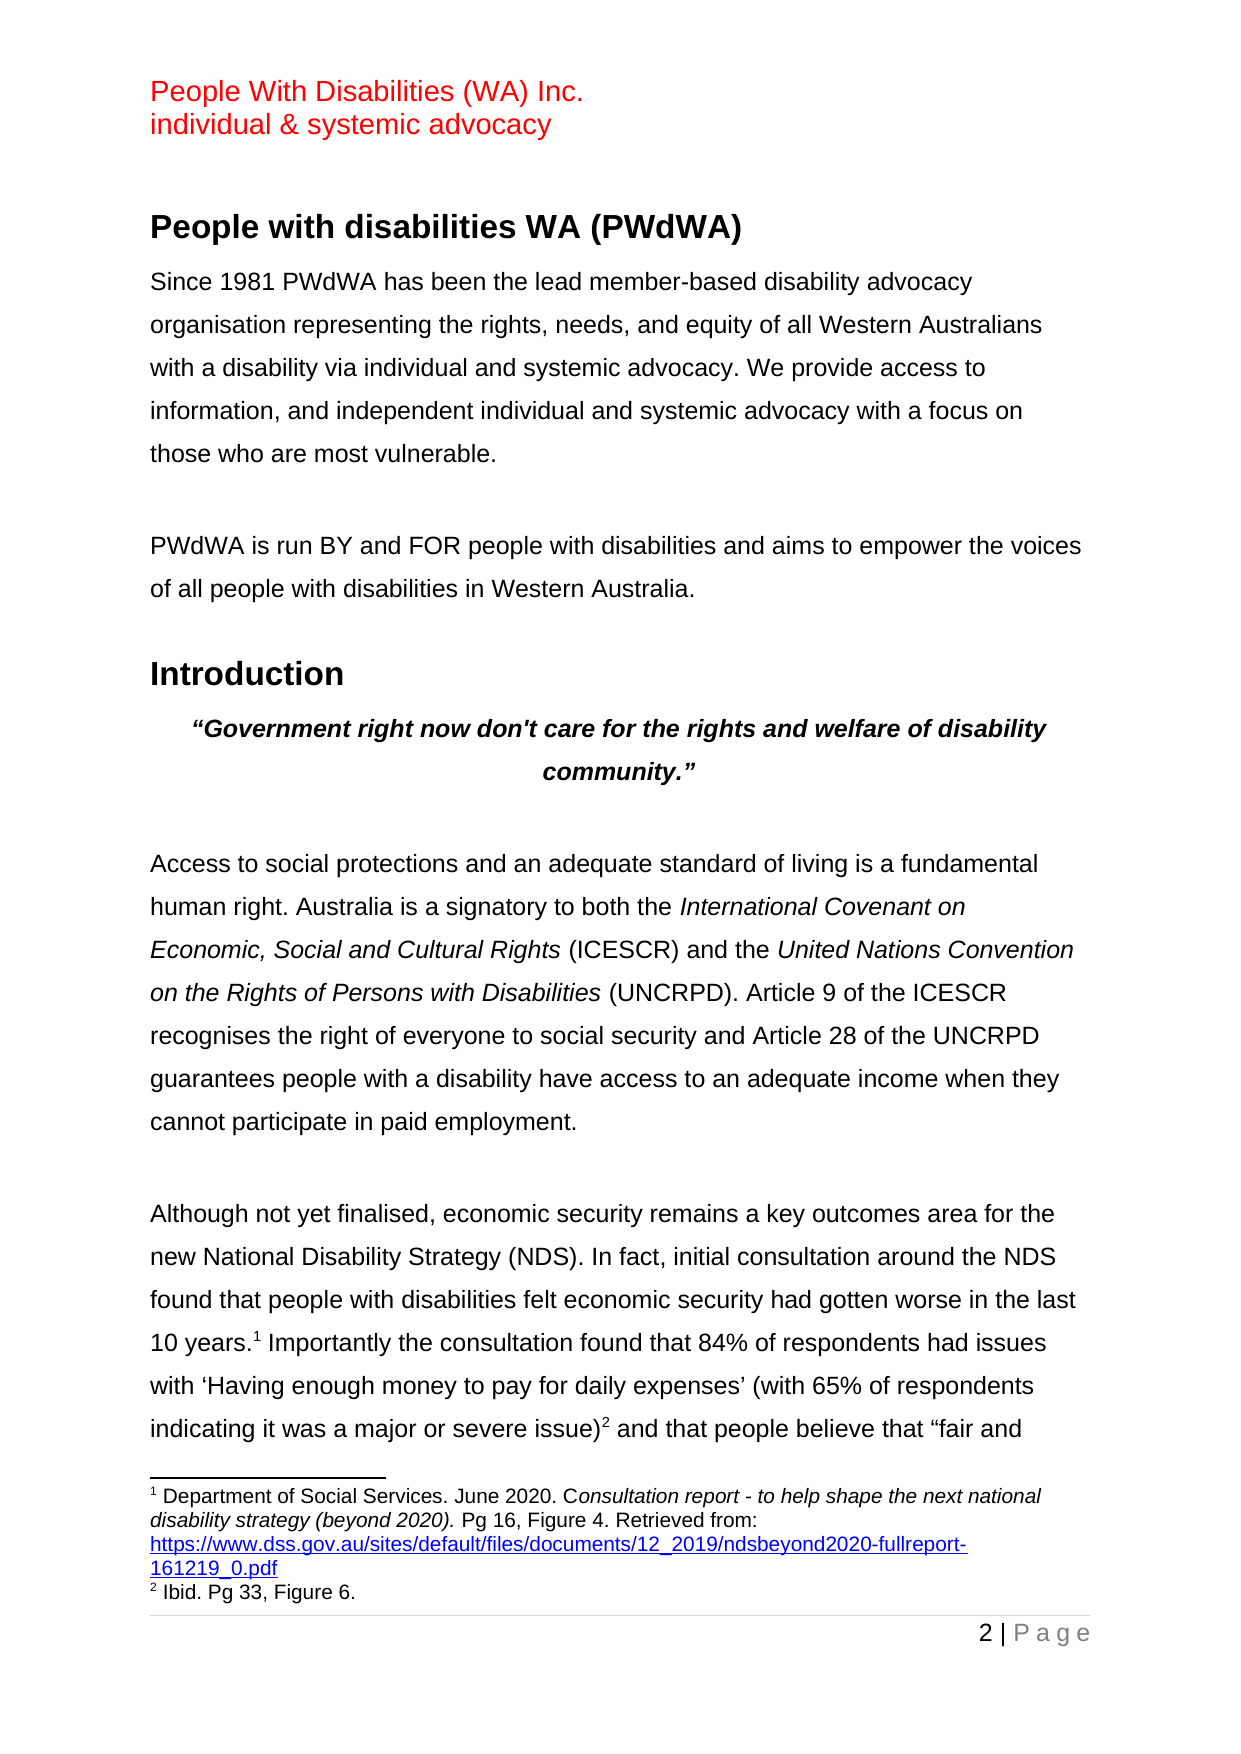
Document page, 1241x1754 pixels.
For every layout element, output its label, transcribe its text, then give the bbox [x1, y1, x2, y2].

text Introduction [150, 654, 1090, 693]
text “Government right now don't care for the rights and welfare of disability community.” [150, 714, 1090, 786]
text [150, 1199, 1090, 1443]
text People with disabilities WA (PWdWA) [150, 207, 1090, 245]
text Since 1981 PWdWA has been the lead member-based disability advocacy organisation representing the rights, needs, and equity of all Western Australians with a disability via individual and systemic advocacy. We provide access to information, and independent individual and systemic advocacy with a focus on those who are most vulnerable. [150, 267, 1090, 468]
text Access to social protections and an adequate standard of living is a fundamental human right. Australia is a signatory to both the International Covenant on Economic, Social and Cultural Rights (ICESCR) and the United Nations Convention on the Rights of Persons with Disabilities (UNCRPD). Article 9 of the ICESCR recognises the right of everyone to social security and Article 28 of the UNCRPD guarantees people with a disability have access to an adequate income when they cannot participate in paid employment. [150, 849, 1090, 1136]
text PWdWA is run BY and FOR people with disabilities and aims to empower the voices of all people with disabilities in Western Australia. [150, 531, 1090, 602]
